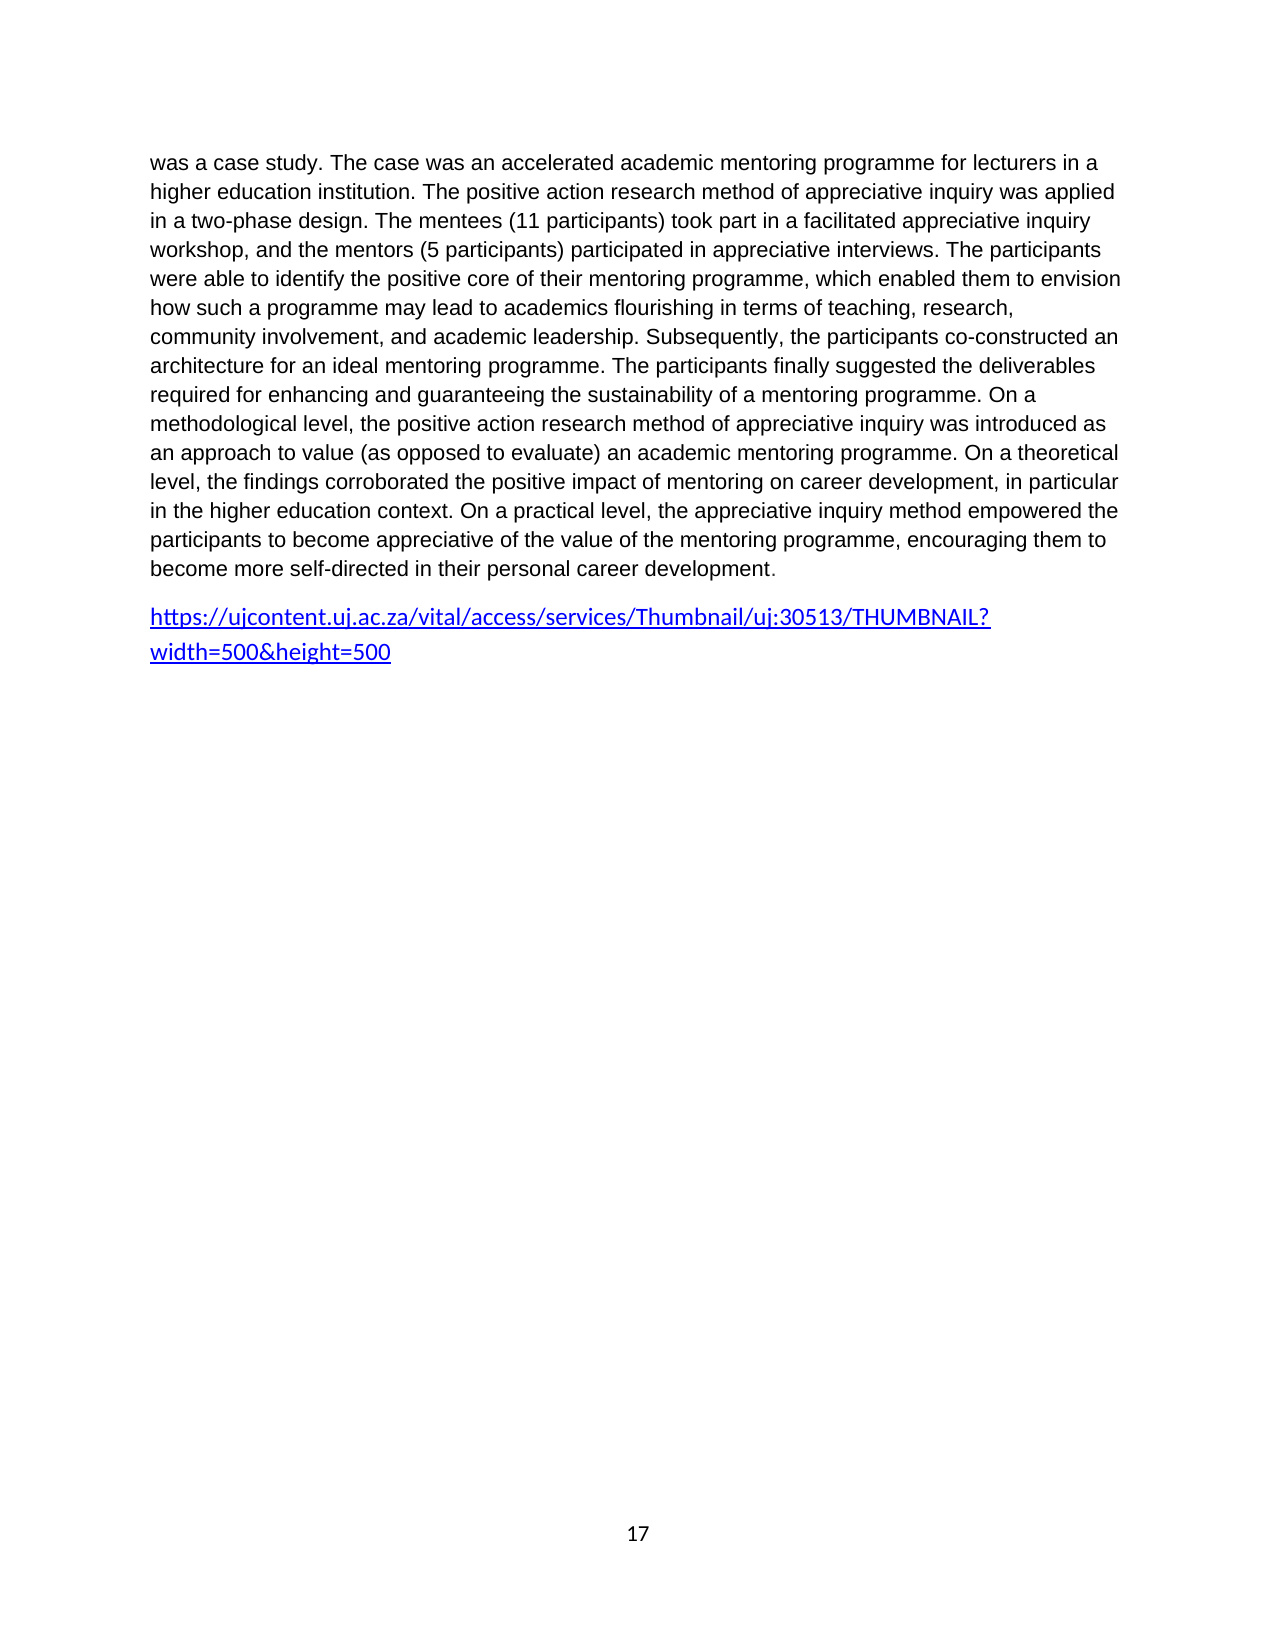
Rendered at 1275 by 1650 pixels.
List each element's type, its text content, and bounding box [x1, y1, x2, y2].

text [150, 150, 1125, 581]
text https://ujcontent.uj.ac.za/vital/access/services/Thumbnail/uj:30513/THUMBNAIL?width=500&height=500 [150, 601, 1125, 667]
